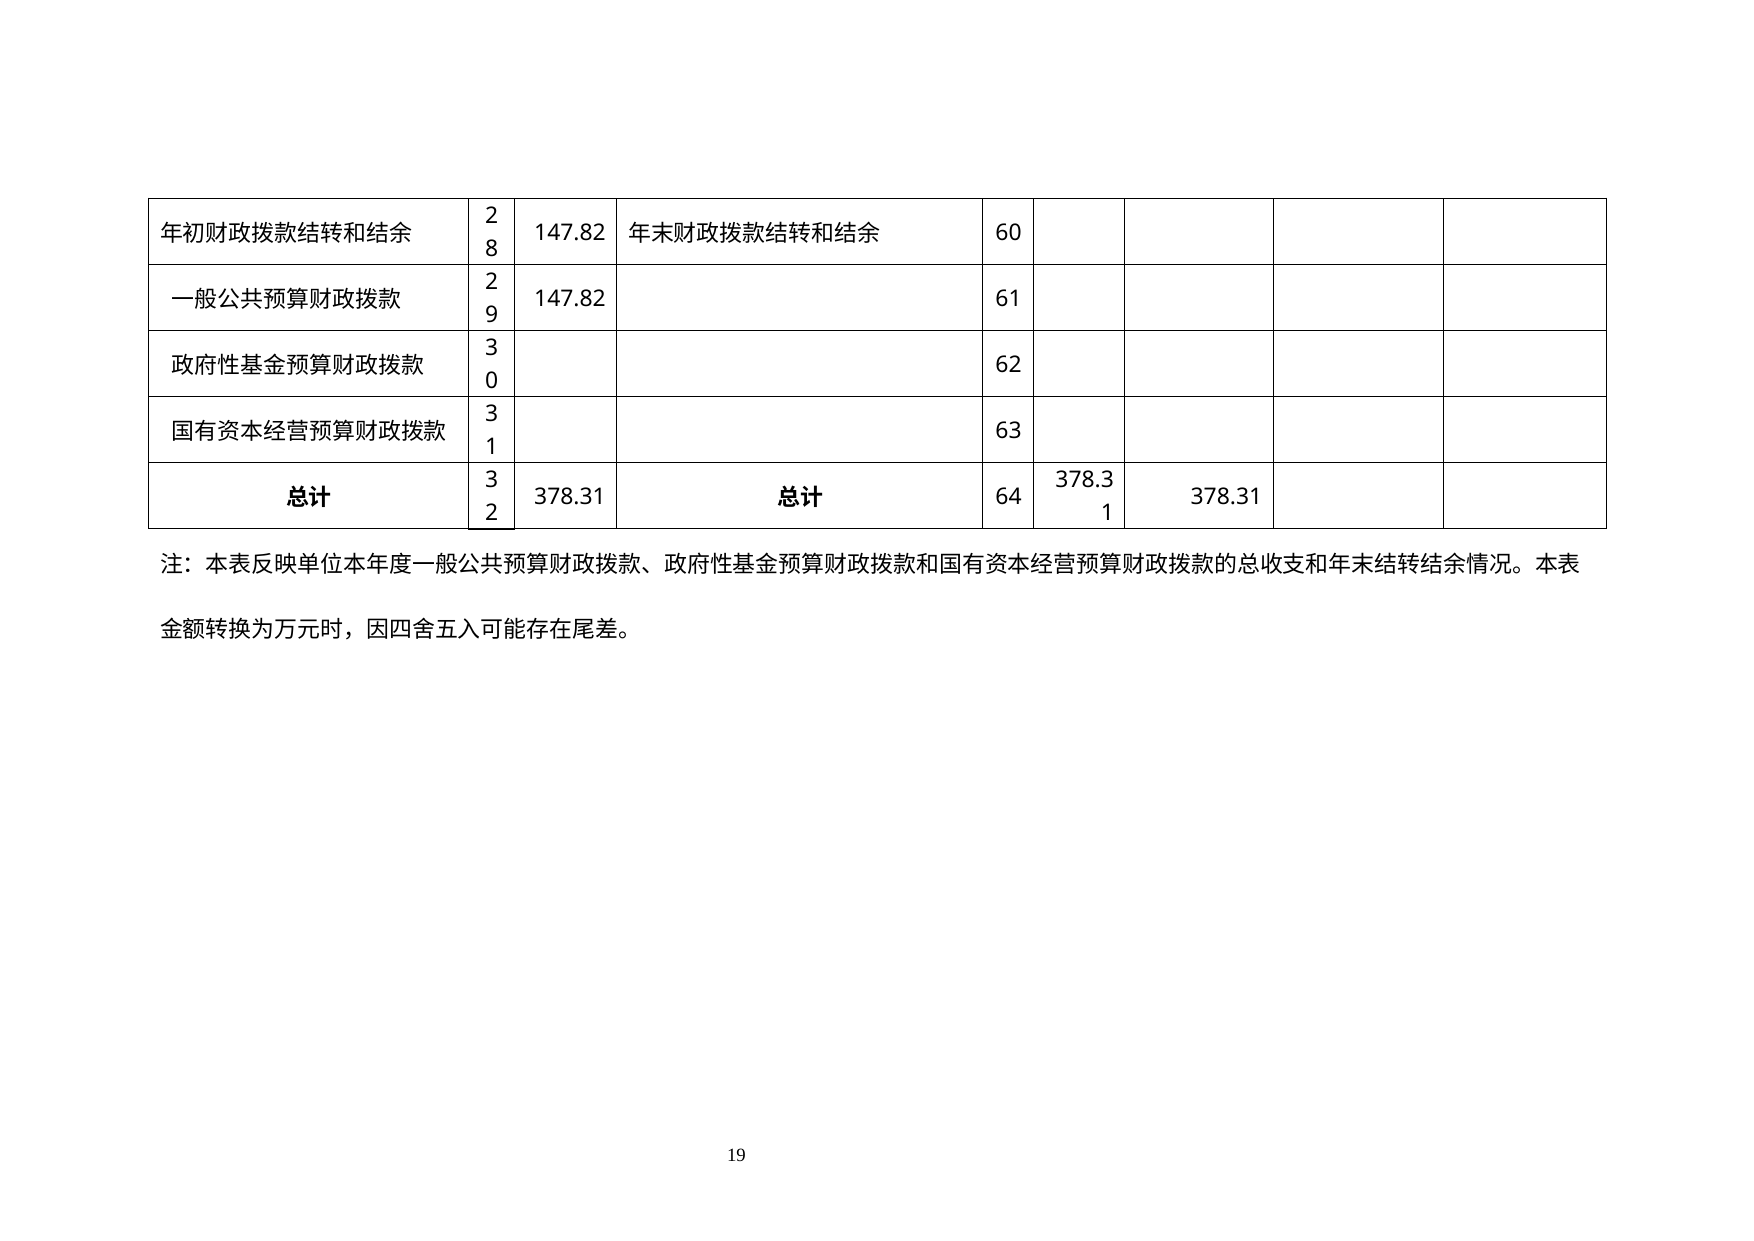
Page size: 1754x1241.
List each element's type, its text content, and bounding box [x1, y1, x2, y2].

table_cell [617, 331, 982, 396]
table_cell 378.31 [1034, 463, 1124, 528]
table_cell [1274, 397, 1443, 462]
table_cell 年末财政拨款结转和结余 [617, 199, 982, 264]
table_cell 147.82 [515, 199, 616, 264]
table_cell 60 [983, 199, 1033, 264]
table_cell [1034, 397, 1124, 462]
table_cell 147.82 [515, 265, 616, 330]
table_cell [515, 397, 616, 462]
table_cell [1034, 199, 1124, 264]
table_cell [1125, 265, 1273, 330]
table_cell [1444, 265, 1606, 330]
table_cell [1444, 331, 1606, 396]
table_cell [1444, 397, 1606, 462]
table_cell 31 [469, 397, 514, 462]
table_cell [1125, 397, 1273, 462]
table_cell [1034, 331, 1124, 396]
table_cell 总计 [149, 463, 468, 528]
table_cell [617, 265, 982, 330]
table_cell [1444, 463, 1606, 528]
table_cell 32 [469, 463, 514, 528]
table_cell 378.31 [515, 463, 616, 528]
table_cell [1125, 331, 1273, 396]
table_cell 61 [983, 265, 1033, 330]
table_cell 注：本表反映单位本年度一般公共预算财政拨款、政府性基金预算财政拨款和国有资本经营预算财政拨款的总收支和年末结转结余情况。本表金额转换为万元时，因四舍五入可能存在尾差。 [149, 529, 1606, 660]
table_cell [1034, 265, 1124, 330]
table_cell 378.31 [1125, 463, 1273, 528]
table_cell 62 [983, 331, 1033, 396]
table_cell 一般公共预算财政拨款 [149, 265, 468, 330]
table_cell 64 [983, 463, 1033, 528]
table_cell [1274, 463, 1443, 528]
table_cell [515, 331, 616, 396]
table_cell [1274, 265, 1443, 330]
table_cell [1444, 199, 1606, 264]
table_cell 年初财政拨款结转和结余 [149, 199, 468, 264]
table_cell [617, 397, 982, 462]
table_cell 30 [469, 331, 514, 396]
table_cell 63 [983, 397, 1033, 462]
table_cell [1125, 199, 1273, 264]
table_cell 总计 [617, 463, 982, 528]
table_cell 政府性基金预算财政拨款 [149, 331, 468, 396]
table_cell 29 [469, 265, 514, 330]
table_cell [1274, 331, 1443, 396]
table_cell 28 [469, 199, 514, 264]
table_cell [1274, 199, 1443, 264]
table_cell 国有资本经营预算财政拨款 [149, 397, 468, 462]
